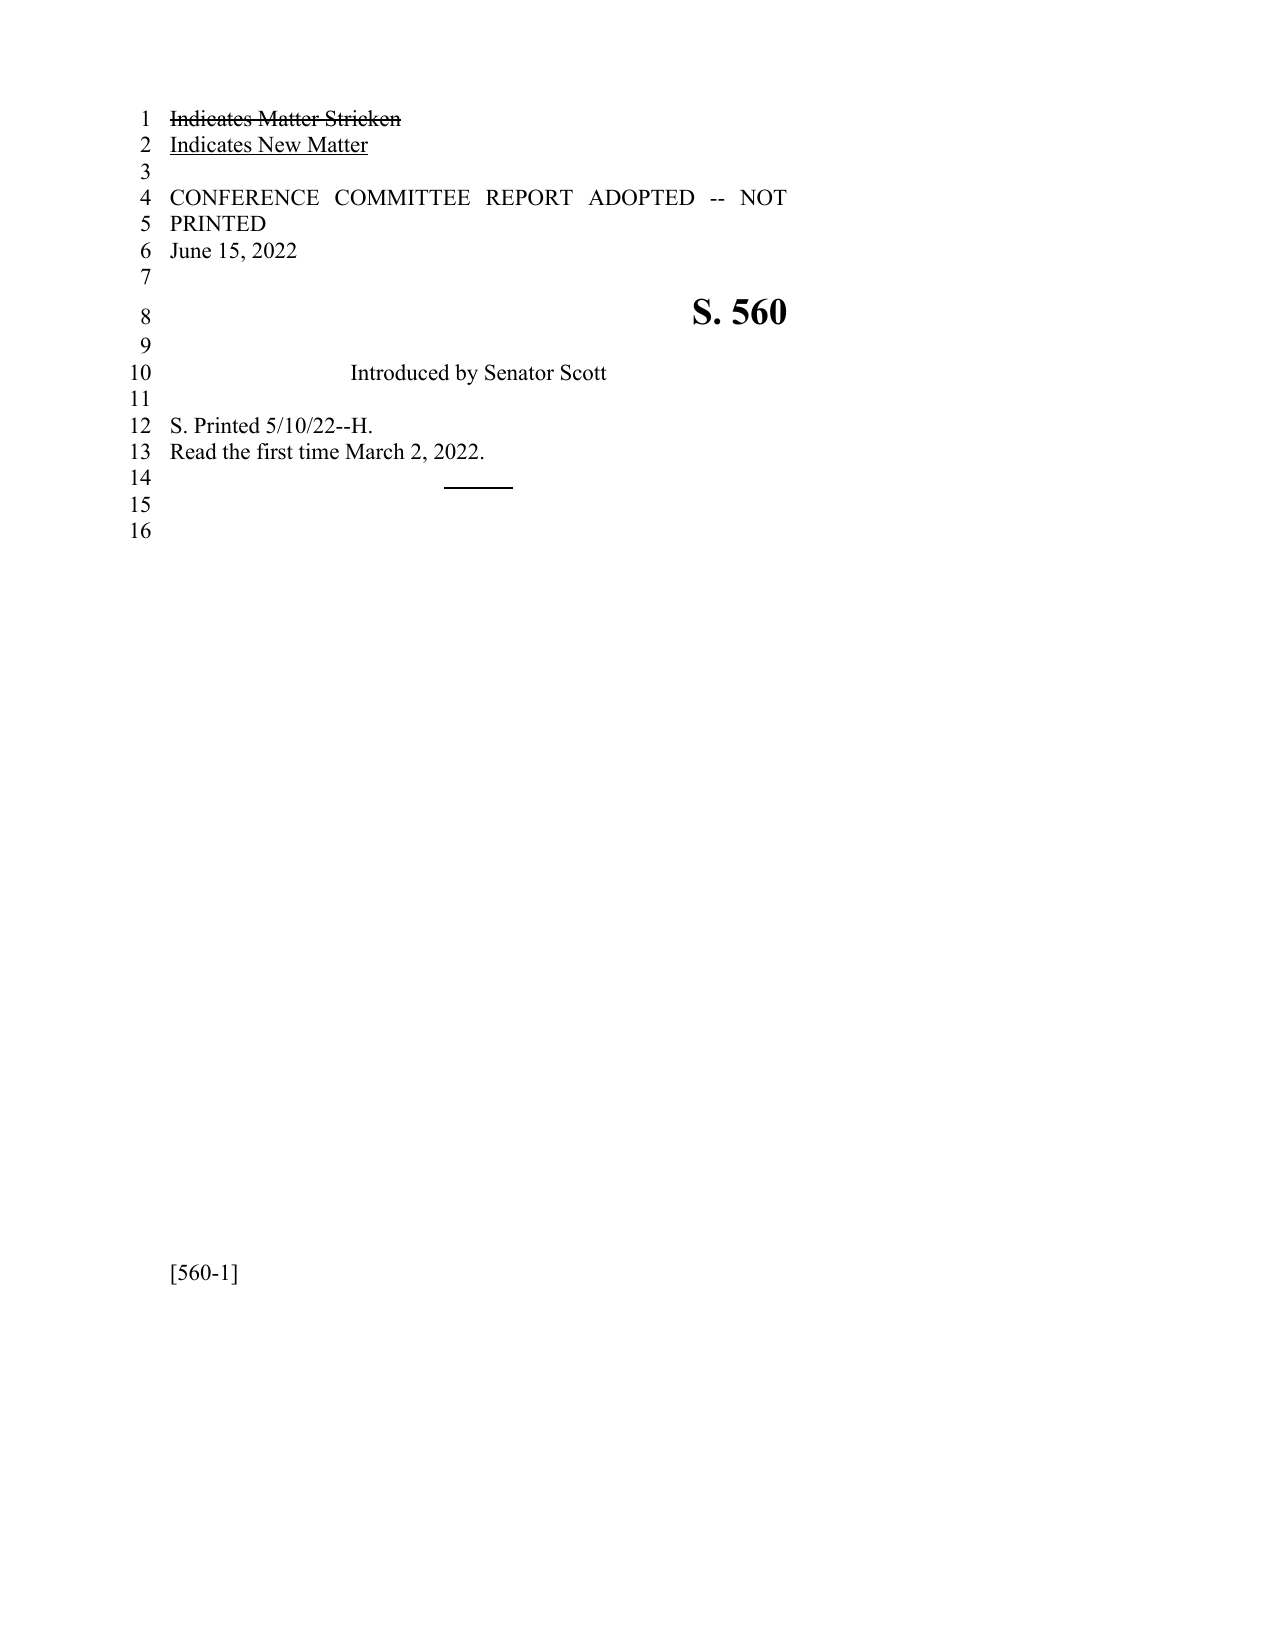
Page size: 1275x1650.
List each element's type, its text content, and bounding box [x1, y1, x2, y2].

text Read the first time March 2, 2022. [169, 438, 787, 464]
text June 15, 2022 [169, 237, 787, 263]
text S. 560 [169, 289, 787, 333]
text S. Printed 5/10/22--H. [169, 412, 787, 438]
text CONFERENCE COMMITTEE REPORT ADOPTED -- NOT PRINTED [169, 184, 787, 237]
text Introduced by Senator Scott [169, 359, 787, 385]
text Indicates Matter Stricken [169, 105, 787, 131]
text Indicates New Matter [169, 131, 787, 158]
